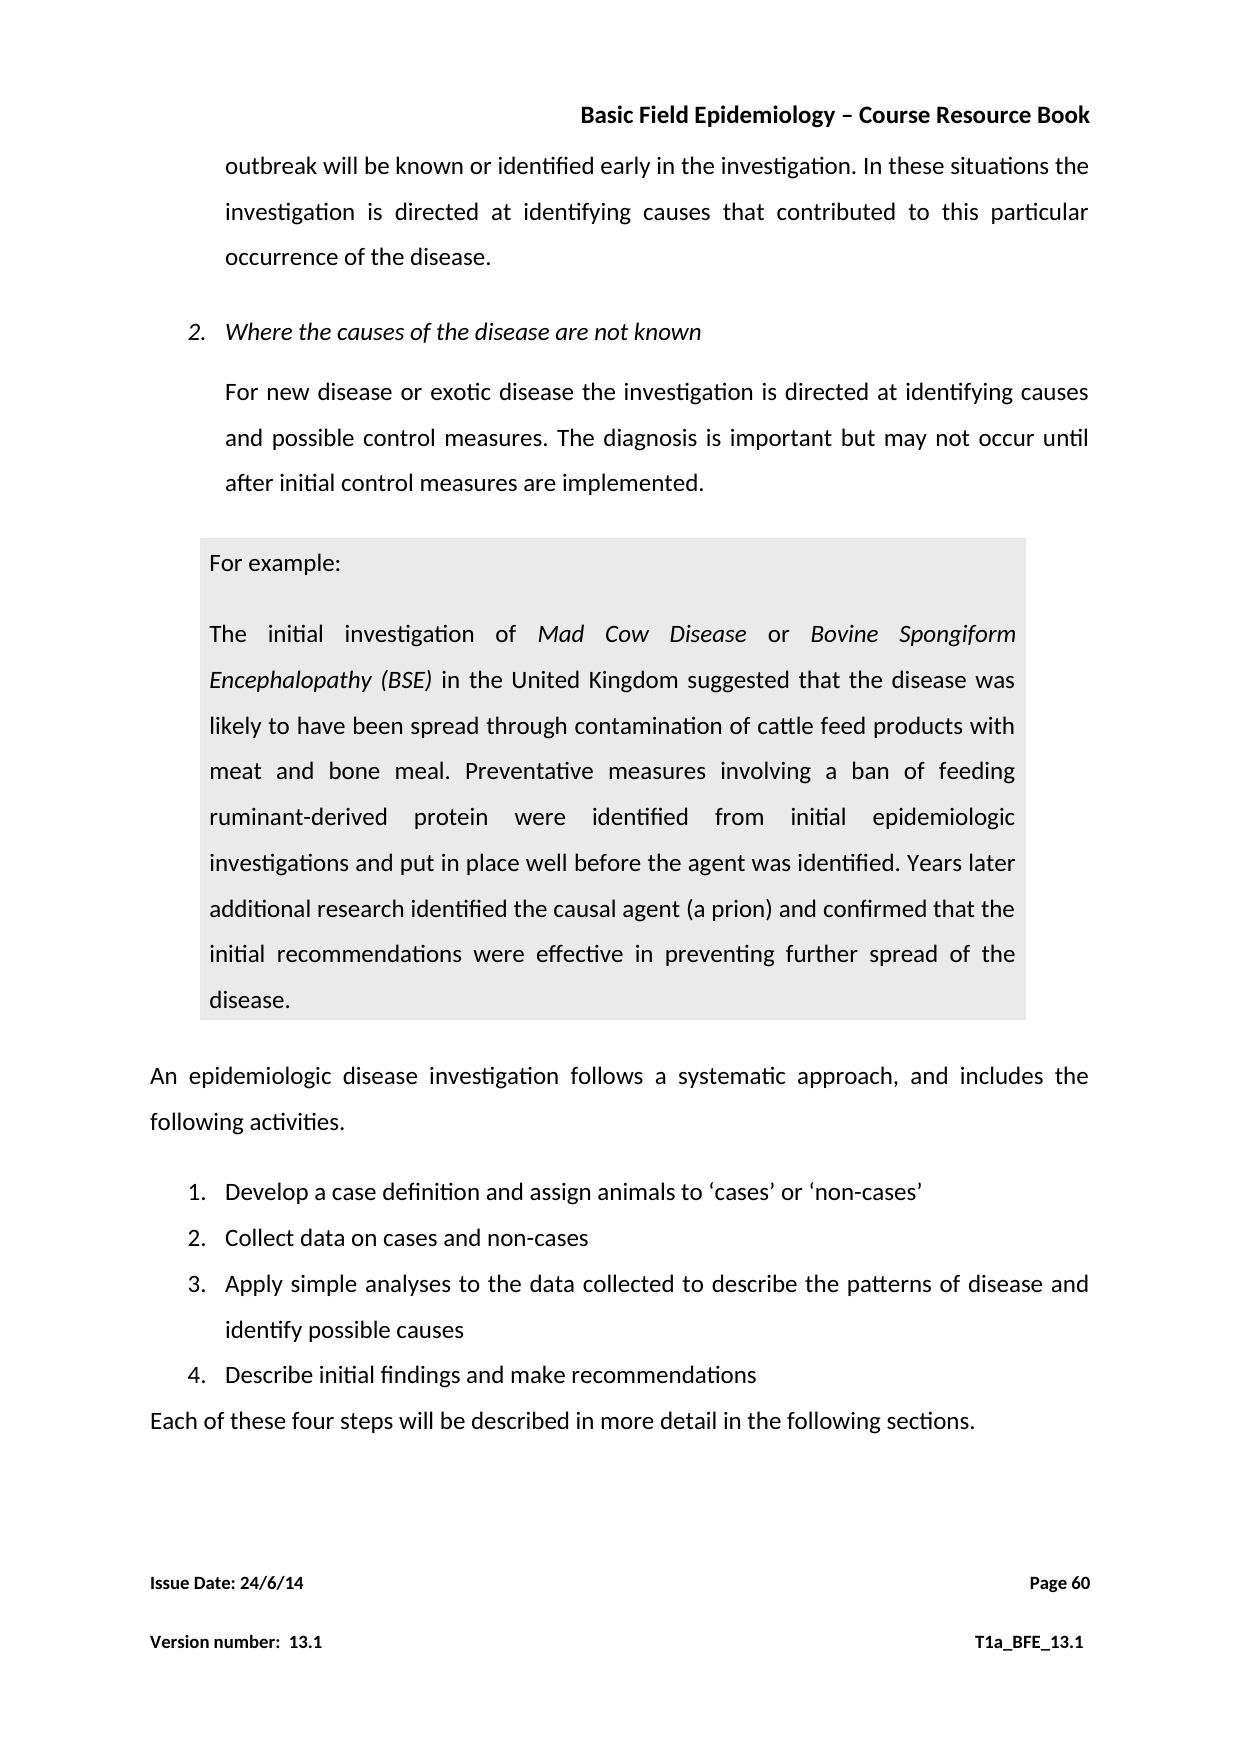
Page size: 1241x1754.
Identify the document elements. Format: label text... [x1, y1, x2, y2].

text An epidemiologic disease investigation follows a systematic approach, and includes the following activities. [150, 1060, 1090, 1136]
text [225, 150, 1090, 272]
list Develop a case definition and assign animals to ‘cases’ or ‘non-cases’ [187, 1177, 1090, 1207]
list Describe initial findings and make recommendations [187, 1359, 1090, 1390]
text For example: [201, 539, 1025, 578]
text The initial investigation of Mad Cow Disease or Bovine Spongiform Encephalopathy (BSE) in the United Kingdom suggested that the disease was likely to have been spread through contamination of cattle feed products with meat and bone meal. Preventative measures involving a ban of feeding ruminant-derived protein were identified from initial epidemiologic investigations and put in place well before the agent was identified. Years later additional research identified the causal agent (a prion) and confirmed that the initial recommendations were effective in preventing further spread of the disease. [201, 609, 1025, 1019]
list Apply simple analyses to the data collected to describe the patterns of disease and identify possible causes [187, 1268, 1090, 1344]
list Where the causes of the disease are not known [187, 316, 1090, 347]
list Collect data on cases and non-cases [187, 1222, 1090, 1253]
list Each of these four steps will be described in more detail in the following sections. [150, 1405, 1090, 1436]
list For new disease or exotic disease the investigation is directed at identifying causes and possible control measures. The diagnosis is important but may not occur until after initial control measures are implemented. [225, 376, 1090, 498]
